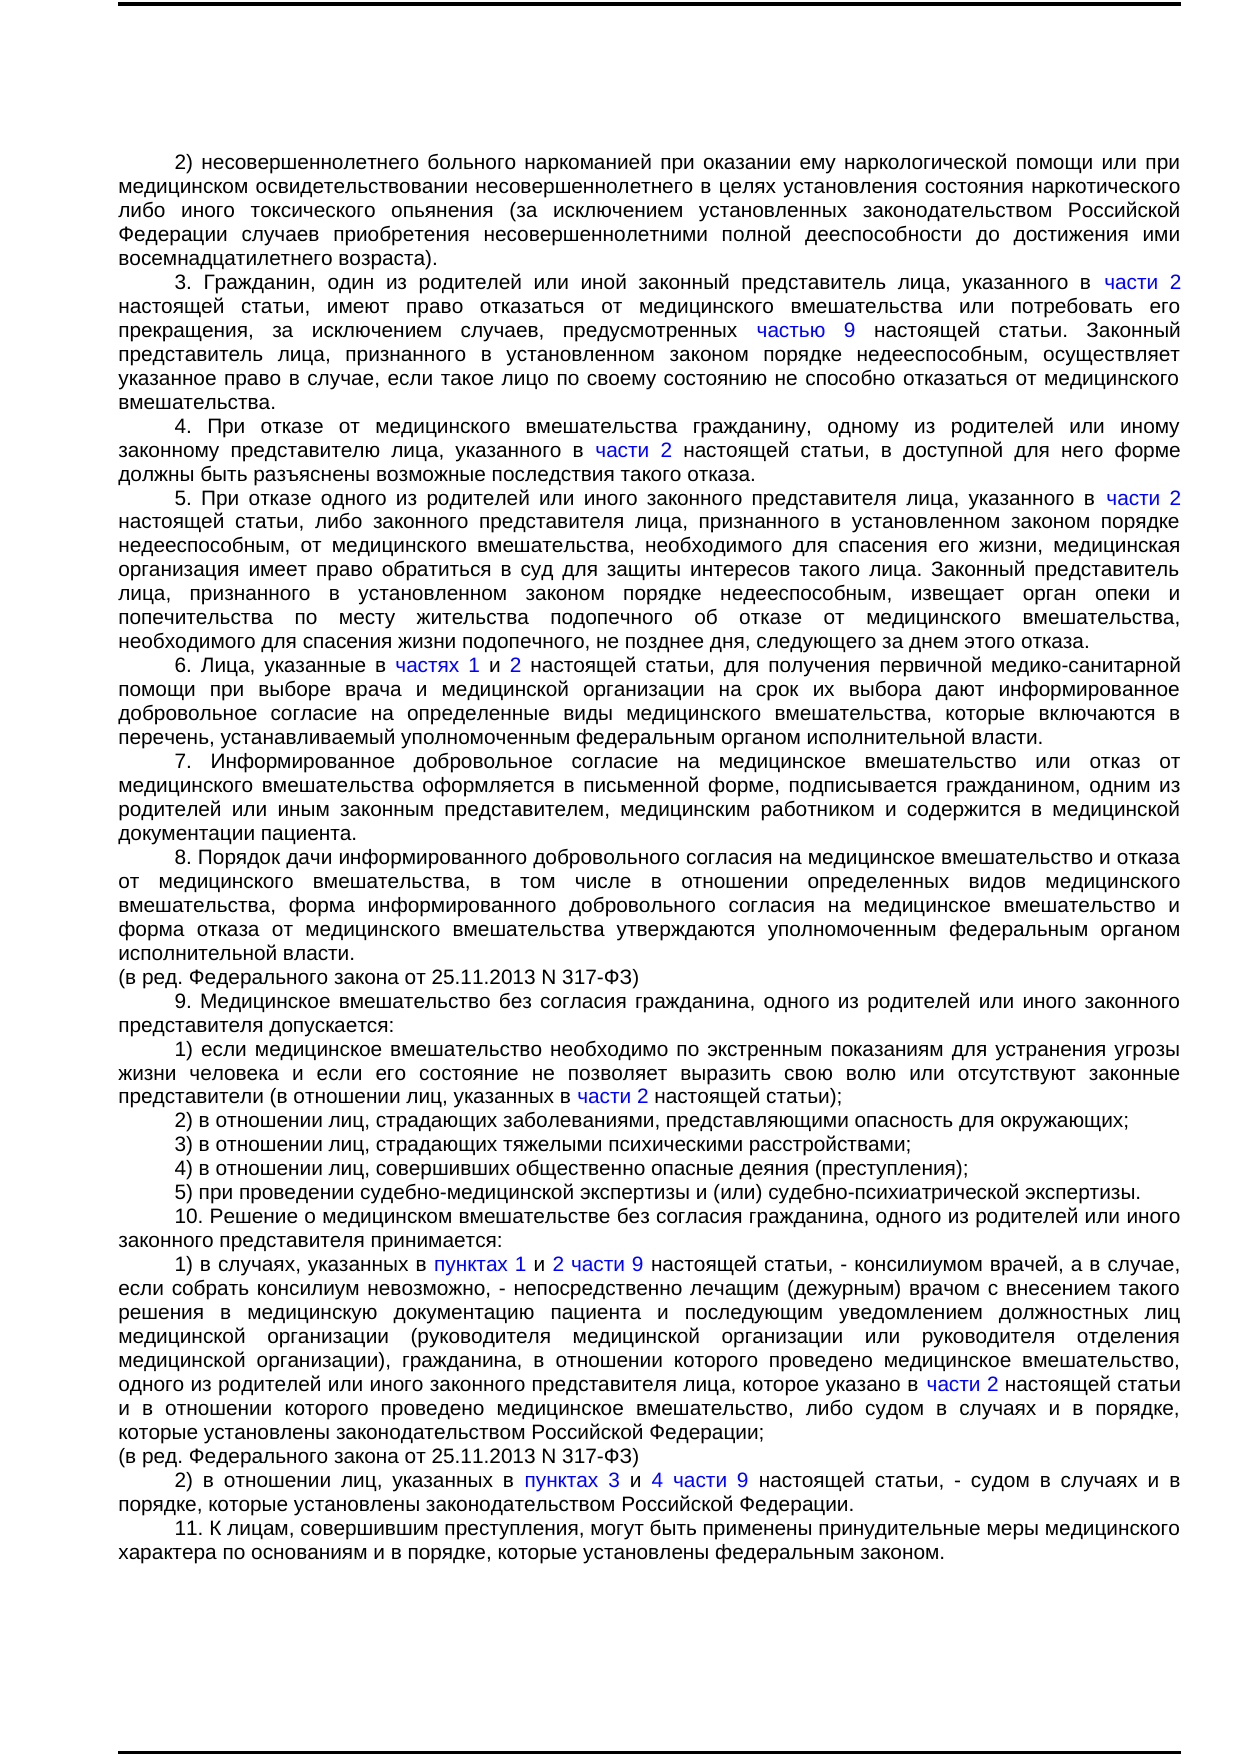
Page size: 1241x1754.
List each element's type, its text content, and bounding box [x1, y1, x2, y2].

text 4. При отказе от медицинского вмешательства гражданину, одному из родителей или иному законному представителю лица, указанного в части 2 настоящей статьи, в доступной для него форме должны быть разъяснены возможные последствия такого отказа. [118, 413, 1181, 485]
text 7. Информированное добровольное согласие на медицинское вмешательство или отказ от медицинского вмешательства оформляется в письменной форме, подписывается гражданином, одним из родителей или иным законным представителем, медицинским работником и содержится в медицинской документации пациента. [118, 749, 1181, 845]
text 3) в отношении лиц, страдающих тяжелыми психическими расстройствами; [118, 1132, 1181, 1156]
text 1) если медицинское вмешательство необходимо по экстренным показаниям для устранения угрозы жизни человека и если его состояние не позволяет выразить свою волю или отсутствуют законные представители (в отношении лиц, указанных в части 2 настоящей статьи); [118, 1036, 1181, 1108]
text 3. Гражданин, один из родителей или иной законный представитель лица, указанного в части 2 настоящей статьи, имеют право отказаться от медицинского вмешательства или потребовать его прекращения, за исключением случаев, предусмотренных частью 9 настоящей статьи. Законный представитель лица, признанного в установленном законом порядке недееспособным, осуществляет указанное право в случае, если такое лицо по своему состоянию не способно отказаться от медицинского вмешательства. [118, 270, 1181, 413]
text 6. Лица, указанные в частях 1 и 2 настоящей статьи, для получения первичной медико-санитарной помощи при выборе врача и медицинской организации на срок их выбора дают информированное добровольное согласие на определенные виды медицинского вмешательства, которые включаются в перечень, устанавливаемый уполномоченным федеральным органом исполнительной власти. [118, 653, 1181, 749]
text 8. Порядок дачи информированного добровольного согласия на медицинское вмешательство и отказа от медицинского вмешательства, в том числе в отношении определенных видов медицинского вмешательства, форма информированного добровольного согласия на медицинское вмешательство и форма отказа от медицинского вмешательства утверждаются уполномоченным федеральным органом исполнительной власти. [118, 845, 1181, 964]
text 4) в отношении лиц, совершивших общественно опасные деяния (преступления); [118, 1156, 1181, 1180]
text 1) в случаях, указанных в пунктах 1 и 2 части 9 настоящей статьи, - консилиумом врачей, а в случае, если собрать консилиум невозможно, - непосредственно лечащим (дежурным) врачом с внесением такого решения в медицинскую документацию пациента и последующим уведомлением должностных лиц медицинской организации (руководителя медицинской организации или руководителя отделения медицинской организации), гражданина, в отношении которого проведено медицинское вмешательство, одного из родителей или иного законного представителя лица, которое указано в части 2 настоящей статьи и в отношении которого проведено медицинское вмешательство, либо судом в случаях и в порядке, которые установлены законодательством Российской Федерации; [118, 1252, 1181, 1444]
text (в ред. Федерального закона от 25.11.2013 N 317-ФЗ) [118, 964, 1181, 988]
text 5. При отказе одного из родителей или иного законного представителя лица, указанного в части 2 настоящей статьи, либо законного представителя лица, признанного в установленном законом порядке недееспособным, от медицинского вмешательства, необходимого для спасения его жизни, медицинская организация имеет право обратиться в суд для защиты интересов такого лица. Законный представитель лица, признанного в установленном законом порядке недееспособным, извещает орган опеки и попечительства по месту жительства подопечного об отказе от медицинского вмешательства, необходимого для спасения жизни подопечного, не позднее дня, следующего за днем этого отказа. [118, 485, 1181, 653]
text 11. К лицам, совершившим преступления, могут быть применены принудительные меры медицинского характера по основаниям и в порядке, которые установлены федеральным законом. [118, 1516, 1181, 1563]
text 5) при проведении судебно-медицинской экспертизы и (или) судебно-психиатрической экспертизы. [118, 1180, 1181, 1204]
text 9. Медицинское вмешательство без согласия гражданина, одного из родителей или иного законного представителя допускается: [118, 988, 1181, 1036]
text 2) в отношении лиц, указанных в пунктах 3 и 4 части 9 настоящей статьи, - судом в случаях и в порядке, которые установлены законодательством Российской Федерации. [118, 1468, 1181, 1516]
text 2) в отношении лиц, страдающих заболеваниями, представляющими опасность для окружающих; [118, 1108, 1181, 1132]
text (в ред. Федерального закона от 25.11.2013 N 317-ФЗ) [118, 1444, 1181, 1468]
text 10. Решение о медицинском вмешательстве без согласия гражданина, одного из родителей или иного законного представителя принимается: [118, 1204, 1181, 1252]
text 2) несовершеннолетнего больного наркоманией при оказании ему наркологической помощи или при медицинском освидетельствовании несовершеннолетнего в целях установления состояния наркотического либо иного токсического опьянения (за исключением установленных законодательством Российской Федерации случаев приобретения несовершеннолетними полной дееспособности до достижения ими восемнадцатилетнего возраста). [118, 150, 1181, 270]
